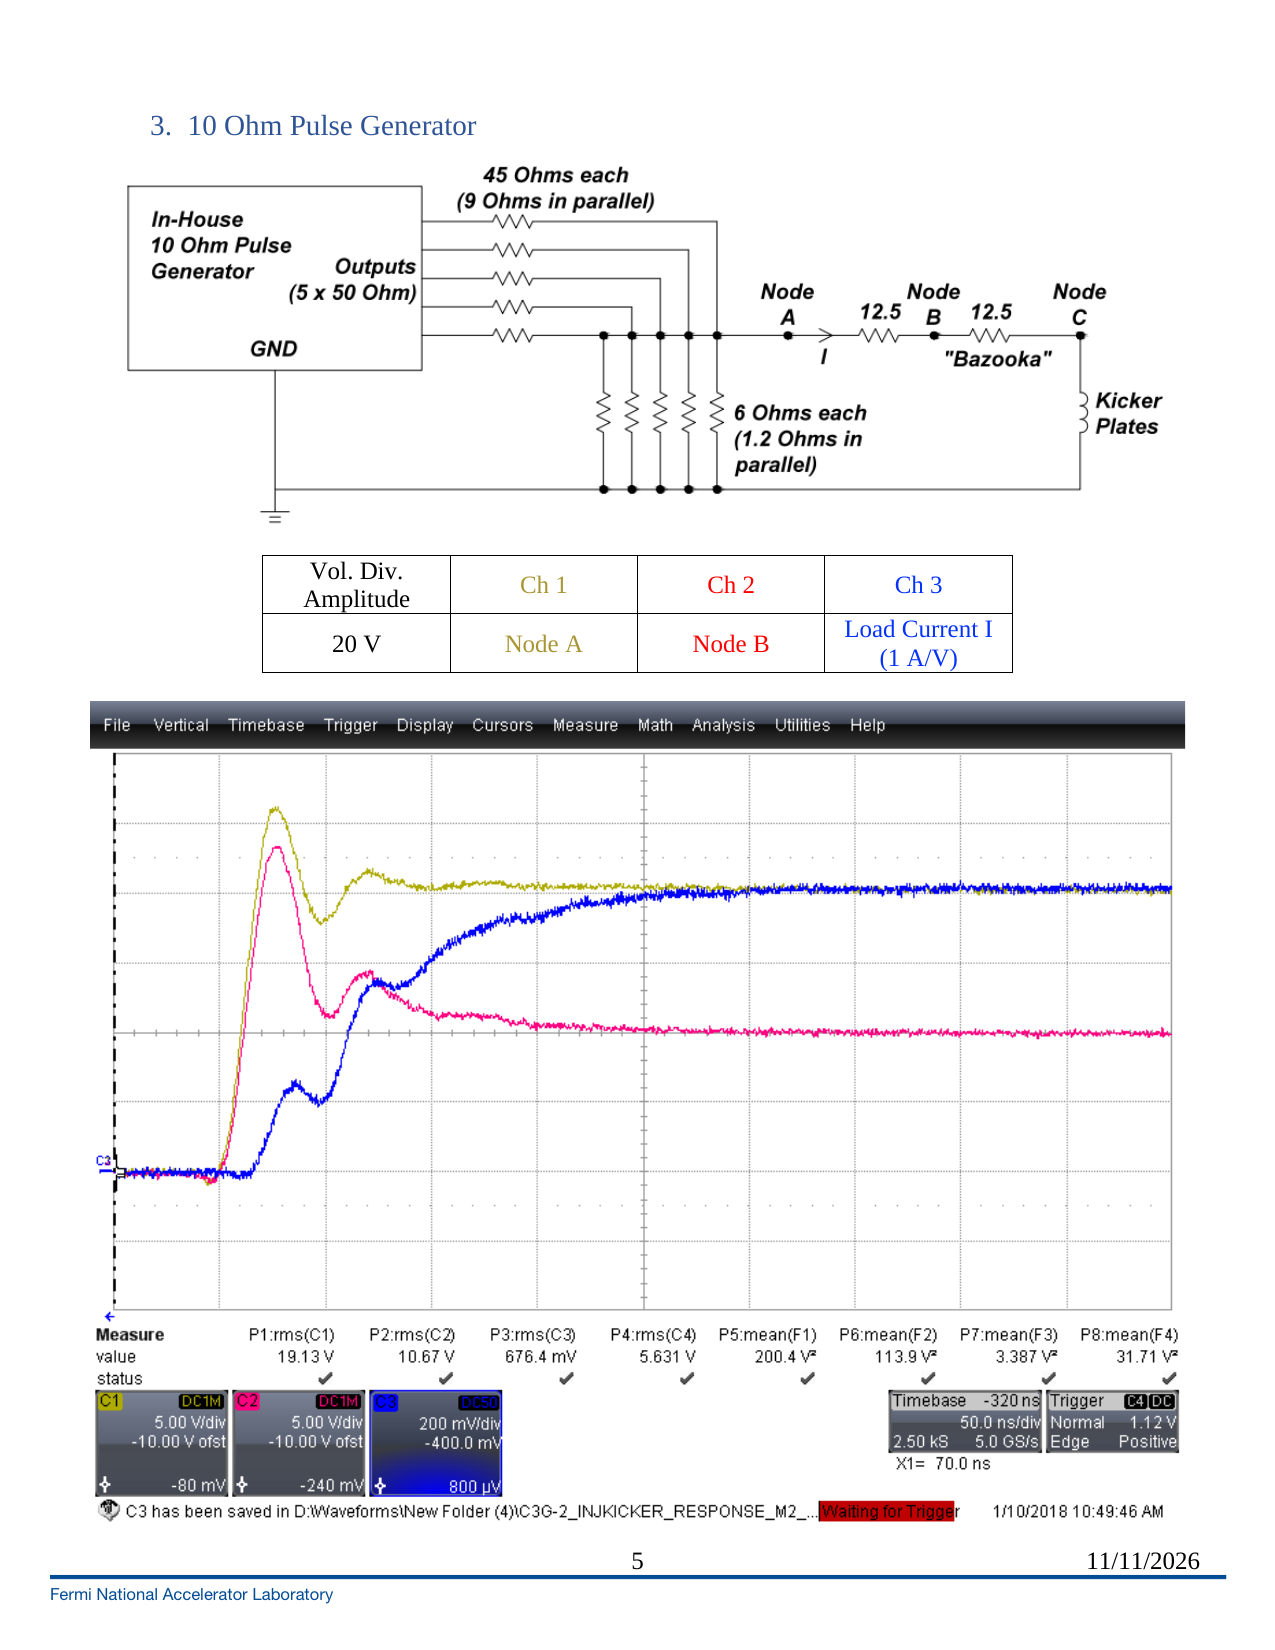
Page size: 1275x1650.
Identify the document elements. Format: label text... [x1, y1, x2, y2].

subtitle 10 Ohm Pulse Generator [150, 108, 1200, 141]
table_cell 20 V [263, 614, 450, 672]
table_header Ch 2 [638, 556, 824, 613]
table_cell Node A [451, 614, 637, 672]
table_cell Load Current I (1 A/V) [825, 614, 1012, 672]
table_header Vol. Div. Amplitude [263, 556, 450, 613]
table_header Ch 1 [451, 556, 637, 613]
table_cell Node B [638, 614, 824, 672]
table_header Ch 3 [825, 556, 1012, 613]
picture [0, 0, 1275, 1650]
